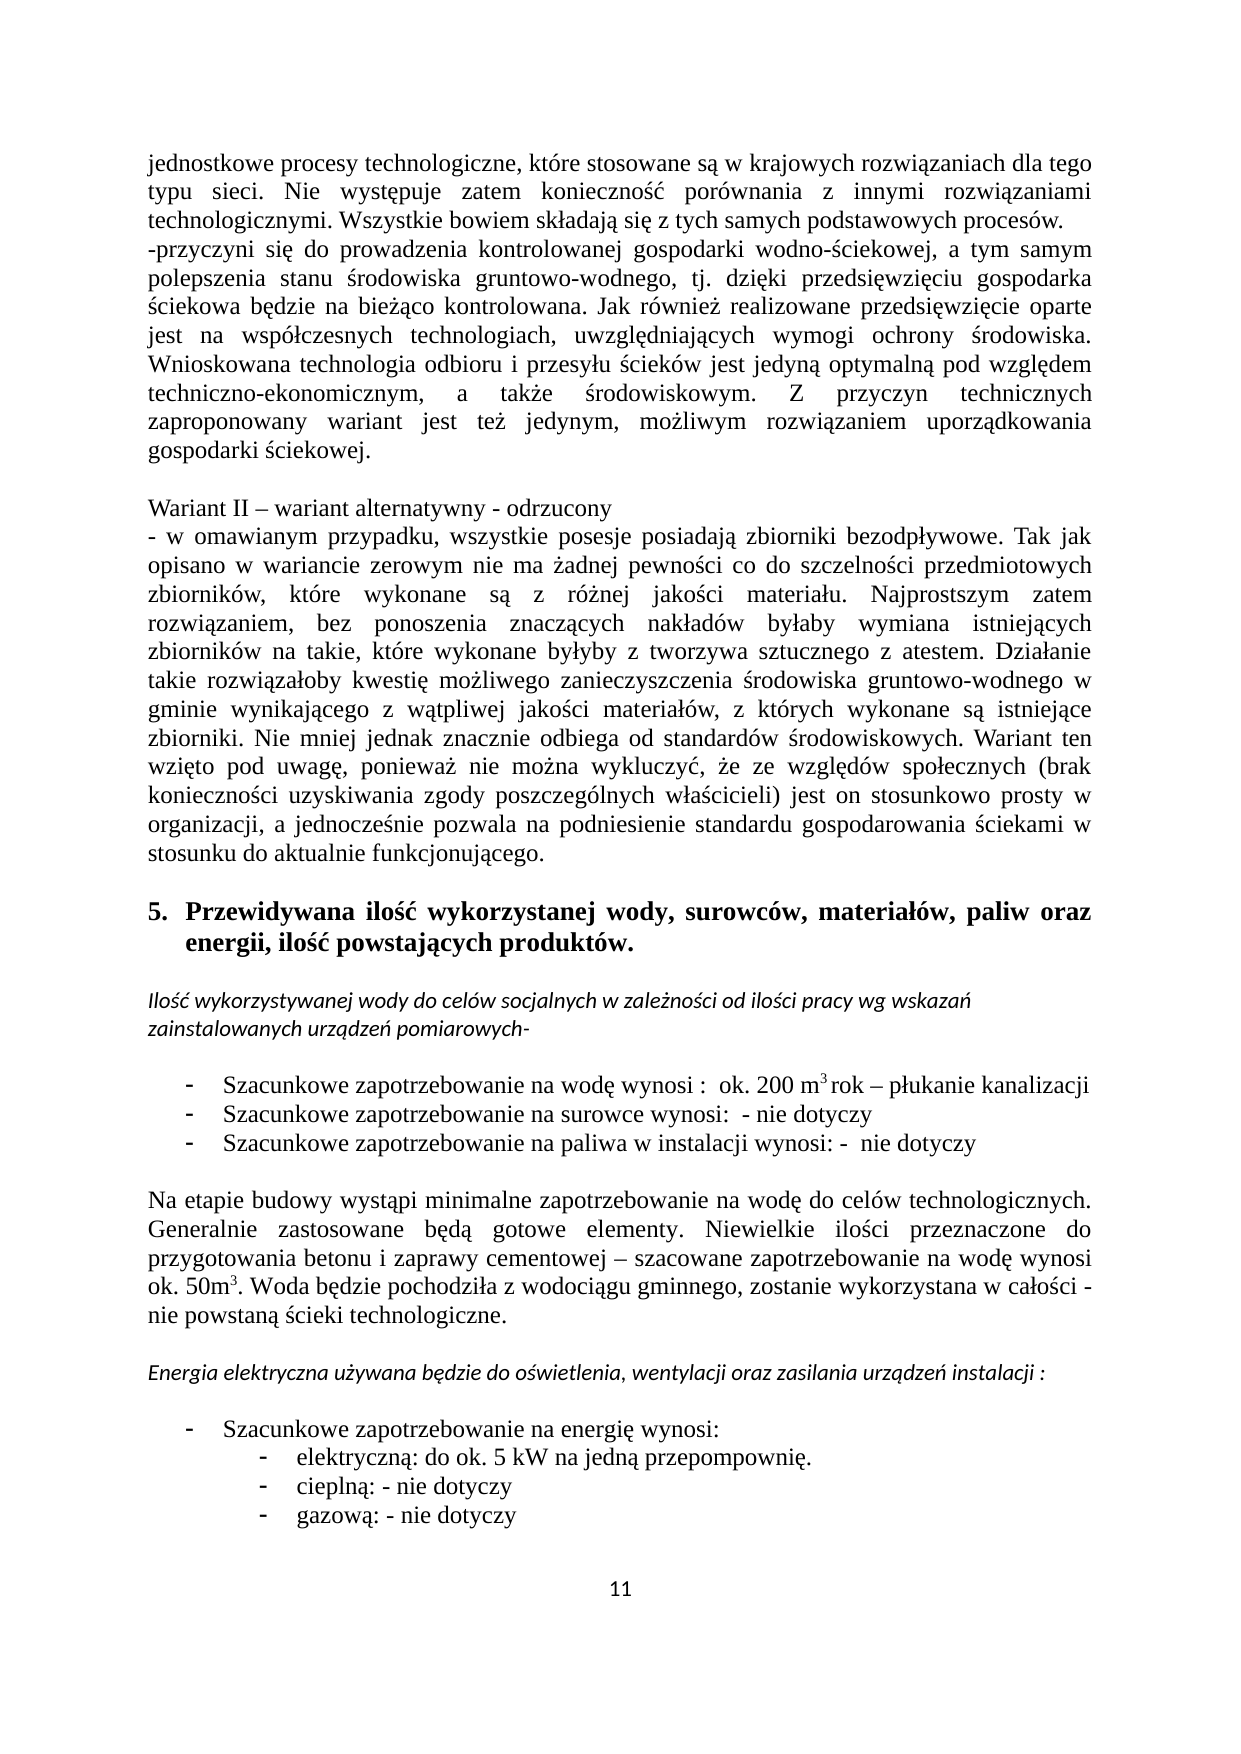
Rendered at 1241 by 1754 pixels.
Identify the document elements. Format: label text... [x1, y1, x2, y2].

list cieplną: - nie dotyczy [259, 1471, 1093, 1500]
list Szacunkowe zapotrzebowanie na paliwa w instalacji wynosi: - nie dotyczy [185, 1128, 1093, 1156]
text Ilość wykorzystywanej wody do celów socjalnych w zależności od ilości pracy wg wskazań zainstalowanych urządzeń pomiarowych- [148, 986, 1093, 1042]
text Wariant II – wariant alternatywny - odrzucony [148, 493, 1093, 521]
text Energia elektryczna używana będzie do oświetlenia, wentylacji oraz zasilania urządzeń instalacji : [148, 1358, 1093, 1386]
list Szacunkowe zapotrzebowanie na wodę wynosi : ok. 200 m3 rok – płukanie kanalizacji [185, 1070, 1093, 1099]
text -przyczyni się do prowadzenia kontrolowanej gospodarki wodno-ściekowej, a tym samym polepszenia stanu środowiska gruntowo-wodnego, tj. dzięki przedsięwzięciu gospodarka ściekowa będzie na bieżąco kontrolowana. Jak również realizowane przedsięwzięcie oparte jest na współczesnych technologiach, uwzględniających wymogi ochrony środowiska. Wnioskowana technologia odbioru i przesyłu ścieków jest jedyną optymalną pod względem techniczno-ekonomicznym, a także środowiskowym. Z przyczyn technicznych zaproponowany wariant jest też jedynym, możliwym rozwiązaniem uporządkowania gospodarki ściekowej. [148, 234, 1093, 464]
list elektryczną: do ok. 5 kW na jedną przepompownię. [259, 1442, 1093, 1471]
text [148, 148, 1093, 234]
list gazową: - nie dotyczy [259, 1500, 1093, 1529]
text Na etapie budowy wystąpi minimalne zapotrzebowanie na wodę do celów technologicznych. Generalnie zastosowane będą gotowe elementy. Niewielkie ilości przeznaczone do przygotowania betonu i zaprawy cementowej – szacowane zapotrzebowanie na wodę wynosi ok. 50m3. Woda będzie pochodziła z wodociągu gminnego, zostanie wykorzystana w całości - nie powstaną ścieki technologiczne. [148, 1185, 1093, 1329]
list Szacunkowe zapotrzebowanie na energię wynosi: [185, 1414, 1093, 1442]
subtitle Przewidywana ilość wykorzystanej wody, surowców, materiałów, paliw oraz energii, ilość powstających produktów. [148, 895, 1093, 957]
list Szacunkowe zapotrzebowanie na surowce wynosi: - nie dotyczy [185, 1099, 1093, 1128]
text - w omawianym przypadku, wszystkie posesje posiadają zbiorniki bezodpływowe. Tak jak opisano w wariancie zerowym nie ma żadnej pewności co do szczelności przedmiotowych zbiorników, które wykonane są z różnej jakości materiału. Najprostszym zatem rozwiązaniem, bez ponoszenia znaczących nakładów byłaby wymiana istniejących zbiorników na takie, które wykonane byłyby z tworzywa sztucznego z atestem. Działanie takie rozwiązałoby kwestię możliwego zanieczyszczenia środowiska gruntowo-wodnego w gminie wynikającego z wątpliwej jakości materiałów, z których wykonane są istniejące zbiorniki. Nie mniej jednak znacznie odbiega od standardów środowiskowych. Wariant ten wzięto pod uwagę, ponieważ nie można wykluczyć, że ze względów społecznych (brak konieczności uzyskiwania zgody poszczególnych właścicieli) jest on stosunkowo prosty w organizacji, a jednocześnie pozwala na podniesienie standardu gospodarowania ściekami w stosunku do aktualnie funkcjonującego. [148, 521, 1093, 866]
